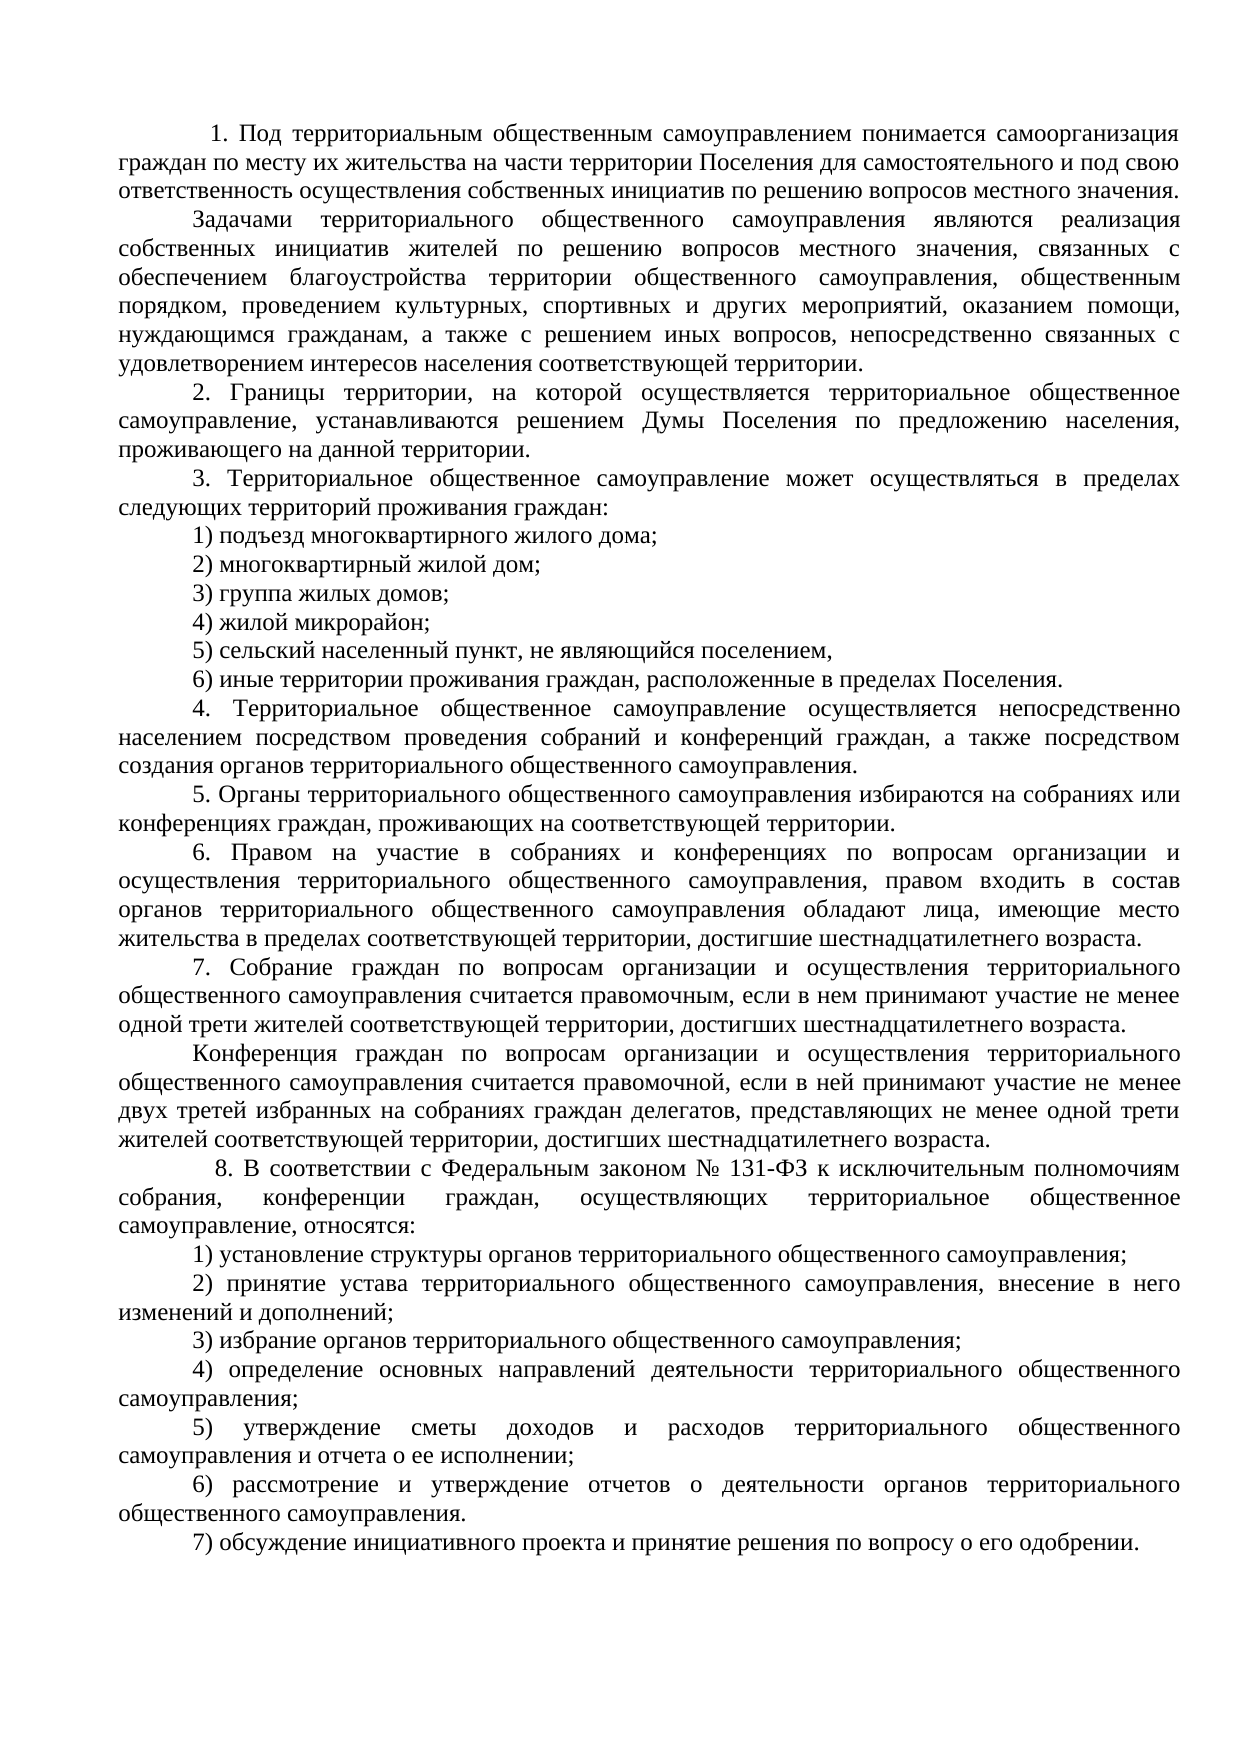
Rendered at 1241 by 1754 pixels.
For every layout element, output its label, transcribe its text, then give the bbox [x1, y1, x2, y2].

text 3. Территориальное общественное самоуправление может осуществляться в пределах следующих территорий проживания граждан: [118, 463, 1181, 521]
text Конференция граждан по вопросам организации и осуществления территориального общественного самоуправления считается правомочной, если в ней принимают участие не менее двух третей избранных на собраниях граждан делегатов, представляющих не менее одной трети жителей соответствующей территории, достигших шестнадцатилетнего возраста. [118, 1038, 1181, 1153]
text 1) подъезд многоквартирного жилого дома; [118, 521, 1181, 549]
text 4) определение основных направлений деятельности территориального общественного самоуправления; [118, 1354, 1181, 1412]
text 3) группа жилых домов; [118, 578, 1181, 607]
text 7. Собрание граждан по вопросам организации и осуществления территориального общественного самоуправления считается правомочным, если в нем принимают участие не менее одной трети жителей соответствующей территории, достигших шестнадцатилетнего возраста. [118, 952, 1181, 1038]
text 4. Территориальное общественное самоуправление осуществляется непосредственно населением посредством проведения собраний и конференций граждан, а также посредством создания органов территориального общественного самоуправления. [118, 693, 1181, 779]
text 4) жилой микрорайон; [118, 607, 1181, 636]
text Задачами территориального общественного самоуправления являются реализация собственных инициатив жителей по решению вопросов местного значения, связанных с обеспечением благоустройства территории общественного самоуправления, общественным порядком, проведением культурных, спортивных и других мероприятий, оказанием помощи, нуждающимся гражданам, а также с решением иных вопросов, непосредственно связанных с удовлетворением интересов населения соответствующей территории. [118, 204, 1181, 377]
text 2) принятие устава территориального общественного самоуправления, внесение в него изменений и дополнений; [118, 1268, 1181, 1326]
text 3) избрание органов территориального общественного самоуправления; [118, 1326, 1181, 1354]
text 6) иные территории проживания граждан, расположенные в пределах Поселения. [118, 664, 1181, 693]
text 6) рассмотрение и утверждение отчетов о деятельности органов территориального общественного самоуправления. [118, 1469, 1181, 1527]
text 7) обсуждение инициативного проекта и принятие решения по вопросу о его одобрении. [118, 1527, 1181, 1556]
text 2) многоквартирный жилой дом; [118, 549, 1181, 578]
text 1) установление структуры органов территориального общественного самоуправления; [118, 1239, 1181, 1268]
text 5. Органы территориального общественного самоуправления избираются на собраниях или конференциях граждан, проживающих на соответствующей территории. [118, 779, 1181, 837]
text 8. В соответствии с Федеральным законом № 131-ФЗ к исключительным полномочиям собрания, конференции граждан, осуществляющих территориальное общественное самоуправление, относятся: [118, 1153, 1181, 1239]
text 5) утверждение сметы доходов и расходов территориального общественного самоуправления и отчета о ее исполнении; [118, 1412, 1181, 1469]
text 2. Границы территории, на которой осуществляется территориальное общественное самоуправление, устанавливаются решением Думы Поселения по предложению населения, проживающего на данной территории. [118, 377, 1181, 463]
text 5) сельский населенный пункт, не являющийся поселением, [118, 636, 1181, 664]
text 1. Под территориальным общественным самоуправлением понимается самоорганизация граждан по месту их жительства на части территории Поселения для самостоятельного и под свою ответственность осуществления собственных инициатив по решению вопросов местного значения. [118, 118, 1181, 204]
text 6. Правом на участие в собраниях и конференциях по вопросам организации и осуществления территориального общественного самоуправления, правом входить в состав органов территориального общественного самоуправления обладают лица, имеющие место жительства в пределах соответствующей территории, достигшие шестнадцатилетнего возраста. [118, 837, 1181, 952]
